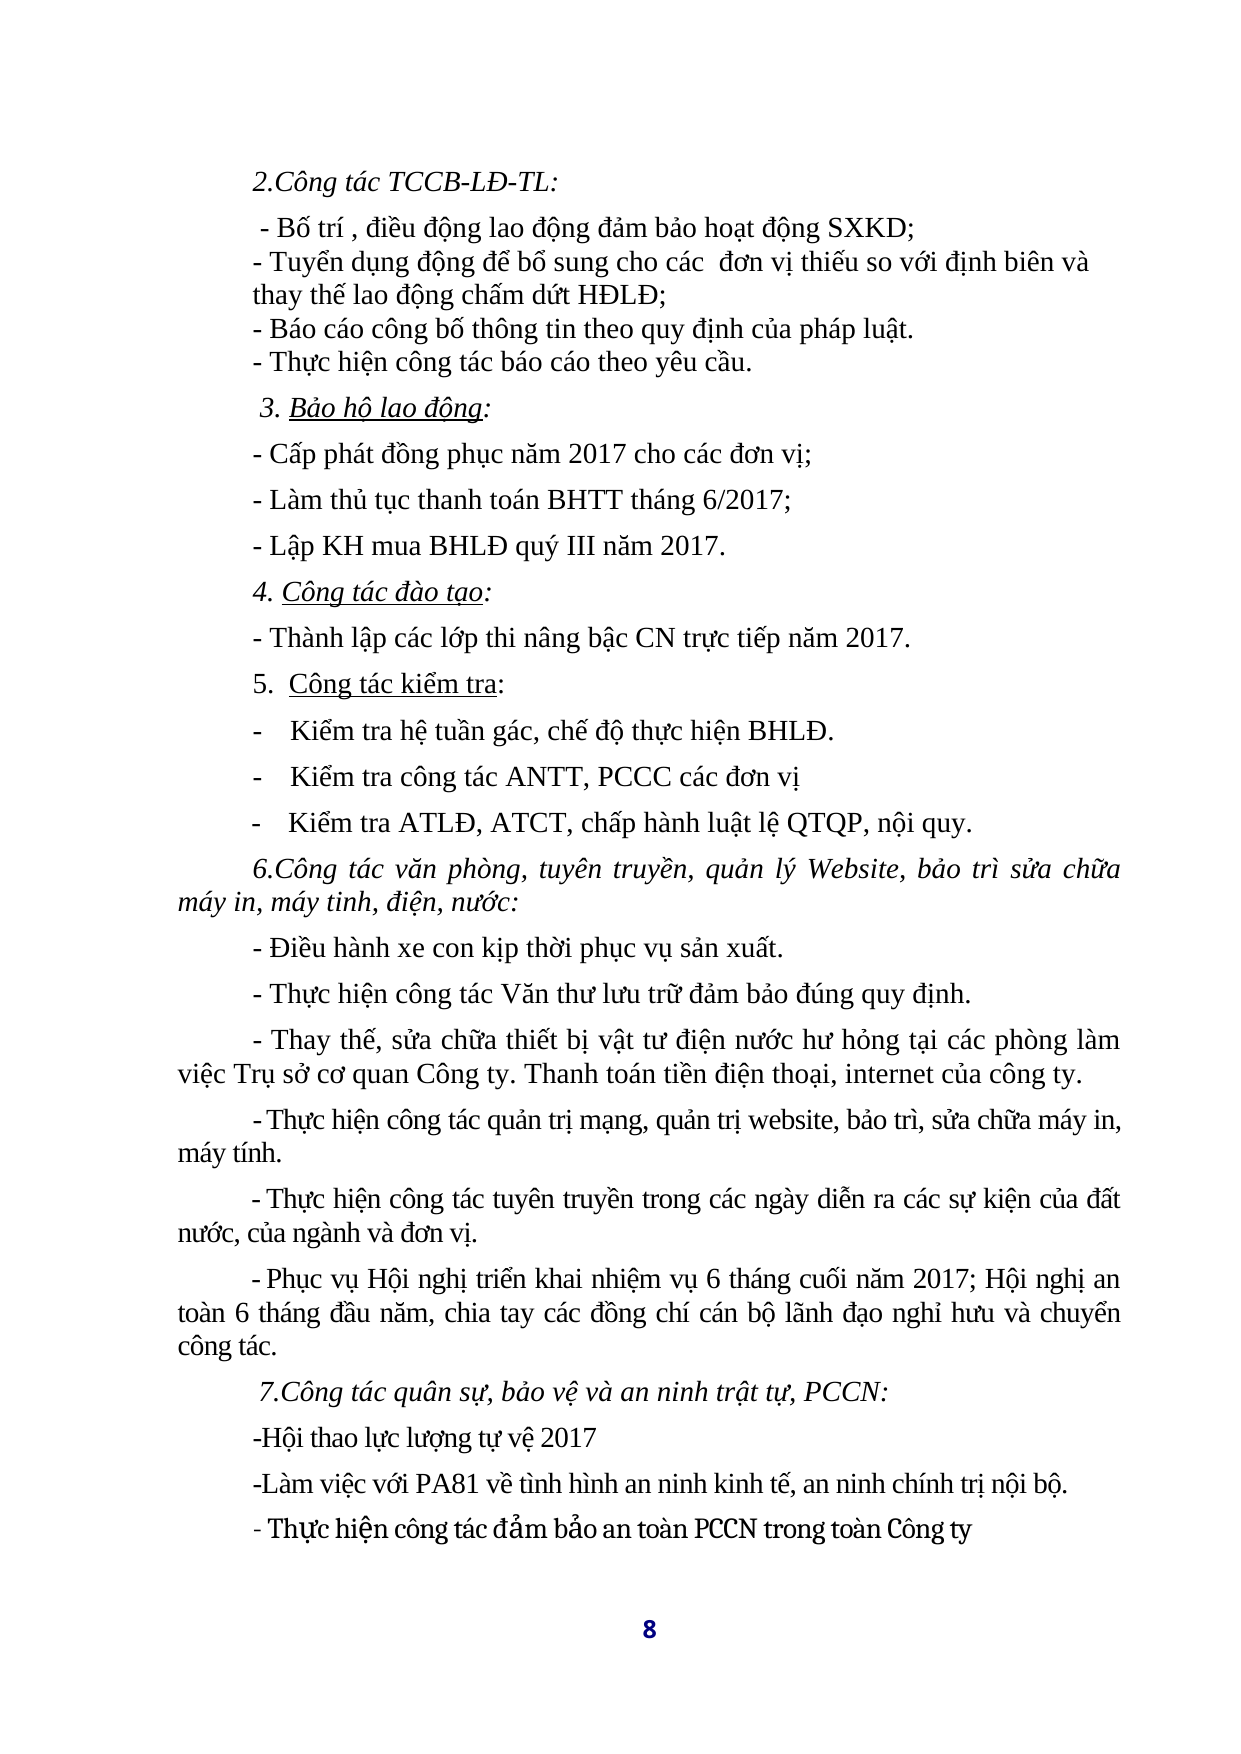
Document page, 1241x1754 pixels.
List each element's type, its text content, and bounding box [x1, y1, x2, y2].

text - Lập KH mua BHLĐ quý III năm 2017. [177, 528, 1122, 562]
text - Thực hiện công tác Văn thư lưu trữ đảm bảo đúng quy định. [177, 976, 1122, 1010]
text - Làm thủ tục thanh toán BHTT tháng 6/2017; [177, 482, 1122, 516]
list Thực hiện công tác quản trị mạng, quản trị website, bảo trì, sửa chữa máy in, máy tính. [177, 1102, 1122, 1169]
text 6.Công tác văn phòng, tuyên truyền, quản lý Website, bảo trì sửa chữa máy in, máy tinh, điện, nước: [177, 851, 1122, 918]
text - Thực hiện công tác đảm bảo an toàn PCCN trong toàn Công ty [177, 1512, 1122, 1546]
text 2.Công tác TCCB-LĐ-TL: [177, 164, 1122, 198]
list Kiểm tra công tác ANTT, PCCC các đơn vị [252, 759, 1122, 792]
text - Thành lập các lớp thi nâng bậc CN trực tiếp năm 2017. [177, 621, 1122, 654]
text - Điều hành xe con kịp thời phục vụ sản xuất. [177, 930, 1122, 964]
list - Bố trí , điều động lao động đảm bảo hoạt động SXKD; [252, 210, 1122, 244]
text 4. Công tác đào tạo: [177, 574, 1122, 608]
list - Tuyển dụng động để bổ sung cho các đơn vị thiếu so với định biên và thay thế lao động chấm dứt HĐLĐ; [252, 244, 1122, 311]
list Kiểm tra hệ tuần gác, chế độ thực hiện BHLĐ. [252, 713, 1122, 746]
list Kiểm tra ATLĐ, ATCT, chấp hành luật lệ QTQP, nội quy. [177, 805, 1122, 838]
text 7.Công tác quân sự, bảo vệ và an ninh trật tự, PCCN: [177, 1374, 1122, 1408]
list - Thực hiện công tác báo cáo theo yêu cầu. [252, 344, 1122, 378]
text -Làm việc với PA81 về tình hình an ninh kinh tế, an ninh chính trị nội bộ. [177, 1466, 1122, 1500]
list - Báo cáo công bố thông tin theo quy định của pháp luật. [252, 311, 1122, 344]
text -Hội thao lực lượng tự vệ 2017 [177, 1420, 1122, 1454]
list Thực hiện công tác tuyên truyền trong các ngày diễn ra các sự kiện của đất nước, của ngành và đơn vị. [177, 1182, 1122, 1249]
text - Thay thế, sửa chữa thiết bị vật tư điện nước hư hỏng tại các phòng làm việc Trụ sở cơ quan Công ty. Thanh toán tiền điện thoại, internet của công ty. [177, 1022, 1122, 1089]
list Phục vụ Hội nghị triển khai nhiệm vụ 6 tháng cuối năm 2017; Hội nghị an toàn 6 tháng đầu năm, chia tay các đồng chí cán bộ lãnh đạo nghỉ hưu và chuyển công tác. [177, 1261, 1122, 1362]
text - Cấp phát đồng phục năm 2017 cho các đơn vị; [177, 436, 1122, 470]
text 5. Công tác kiểm tra: [177, 667, 1122, 700]
text 3. Bảo hộ lao động: [177, 390, 1122, 424]
